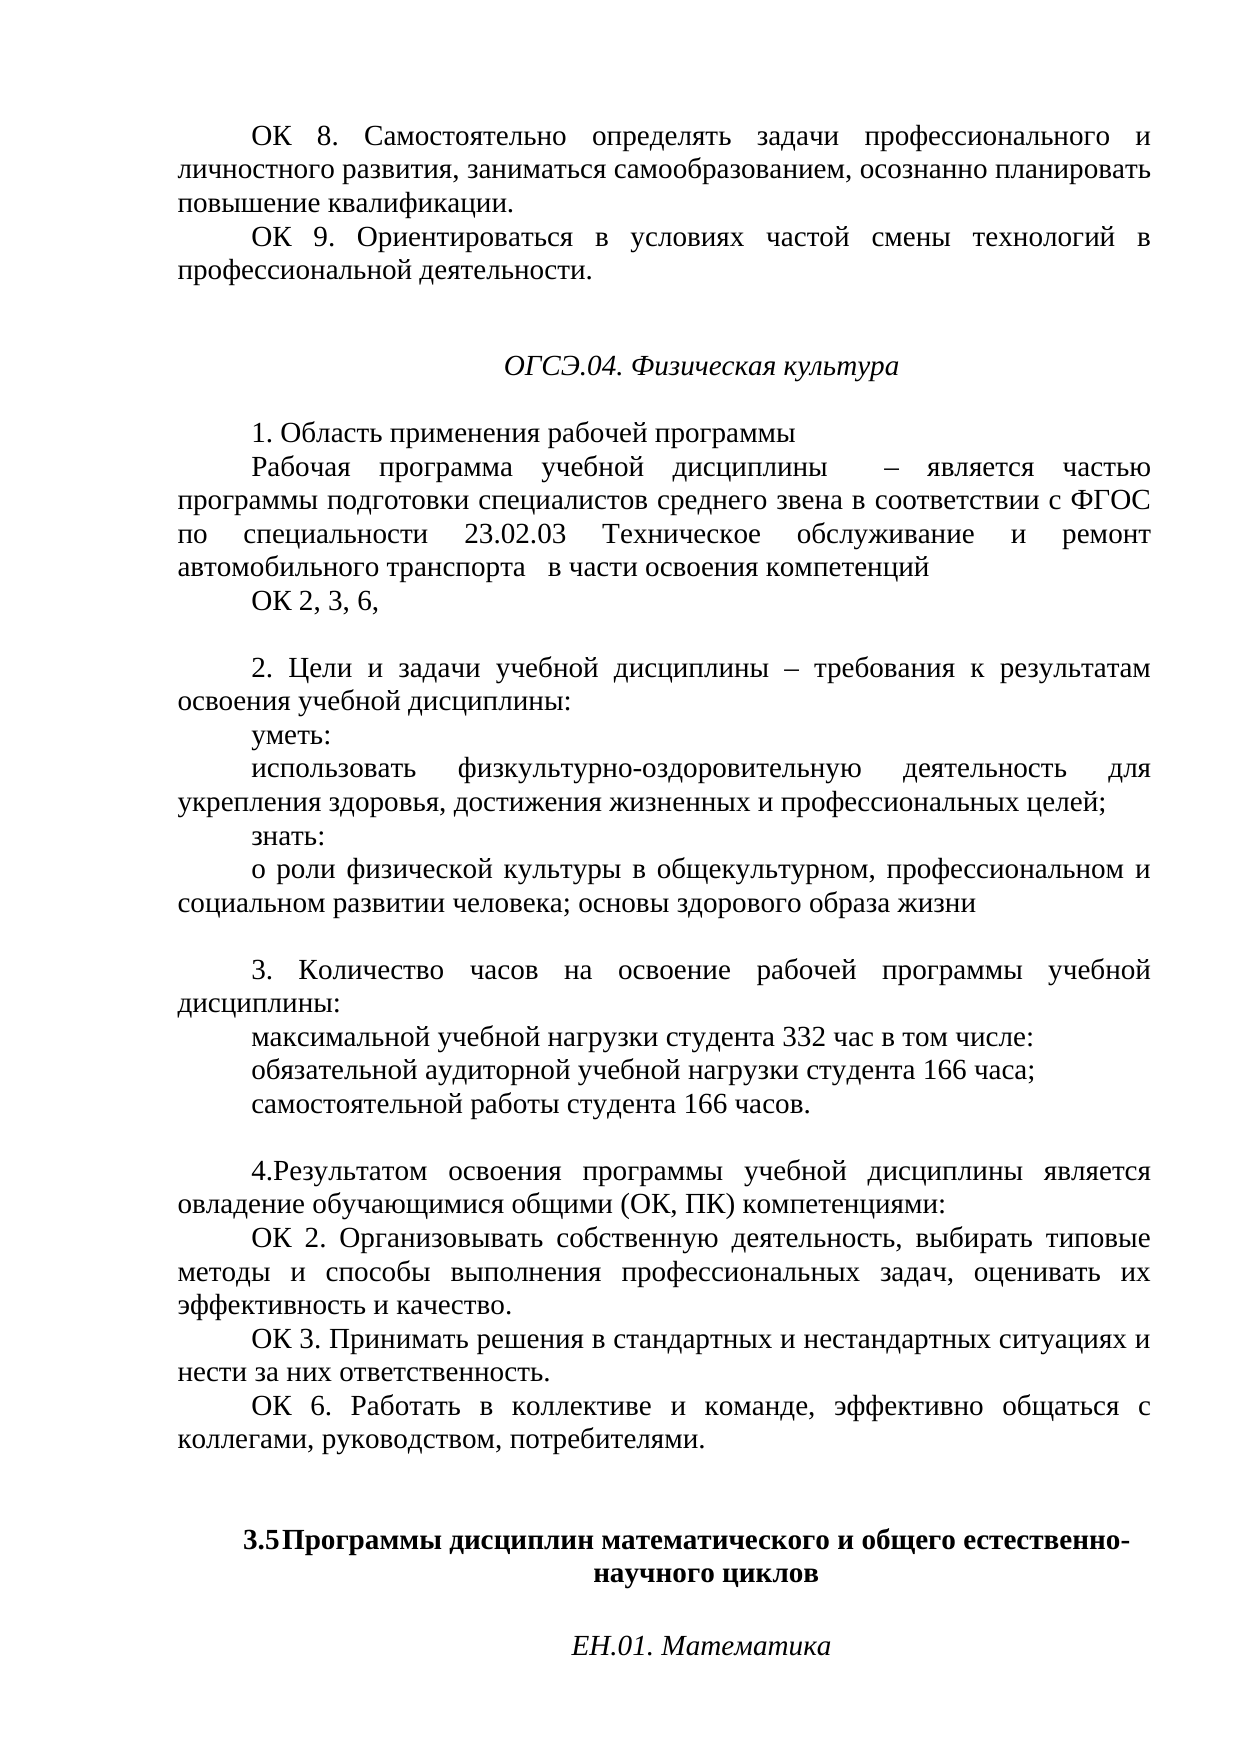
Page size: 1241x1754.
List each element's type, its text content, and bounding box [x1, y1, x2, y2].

text ОГСЭ.04. Физическая культура [177, 348, 1152, 382]
text ОК 6. Работать в коллективе и команде, эффективно общаться с коллегами, руководством, потребителями. [177, 1388, 1152, 1455]
text 2. Цели и задачи учебной дисциплины – требования к результатам освоения учебной дисциплины: [177, 650, 1152, 717]
text самостоятельной работы студента 166 часов. [177, 1086, 1152, 1119]
text ОК 2, 3, 6, [177, 583, 1152, 616]
text Рабочая программа учебной дисциплины – является частью программы подготовки специалистов среднего звена в соответствии с ФГОС по специальности 23.02.03 Техническое обслуживание и ремонт автомобильного транспорта в части освоения компетенций [177, 449, 1152, 583]
text максимальной учебной нагрузки студента 332 час в том числе: [177, 1019, 1152, 1052]
text ОК 2. Организовывать собственную деятельность, выбирать типовые методы и способы выполнения профессиональных задач, оценивать их эффективность и качество. [177, 1220, 1152, 1321]
text ОК 3. Принимать решения в стандартных и нестандартных ситуациях и нести за них ответственность. [177, 1321, 1152, 1388]
text о роли физической культуры в общекультурном, профессиональном и социальном развитии человека; основы здорового образа жизни [177, 851, 1152, 918]
text 4.Результатом освоения программы учебной дисциплины является овладение обучающимися общими (ОК, ПК) компетенциями: [177, 1153, 1152, 1220]
text ОК 9. Ориентироваться в условиях частой смены технологий в профессиональной деятельности. [177, 219, 1152, 286]
text использовать физкультурно-оздоровительную деятельность для укрепления здоровья, достижения жизненных и профессиональных целей; [177, 751, 1152, 818]
text уметь: [177, 717, 1152, 751]
text знать: [177, 818, 1152, 851]
text обязательной аудиторной учебной нагрузки студента 166 часа; [177, 1052, 1152, 1086]
text ЕН.01. Математика [177, 1628, 1152, 1661]
text 3. Количество часов на освоение рабочей программы учебной дисциплины: [177, 952, 1152, 1019]
list Программы дисциплин математического и общего естественно-научного циклов [222, 1522, 1152, 1589]
text 1. Область применения рабочей программы [177, 415, 1152, 449]
text ОК 8. Самостоятельно определять задачи профессионального и личностного развития, заниматься самообразованием, осознанно планировать повышение квалификации. [177, 118, 1152, 219]
